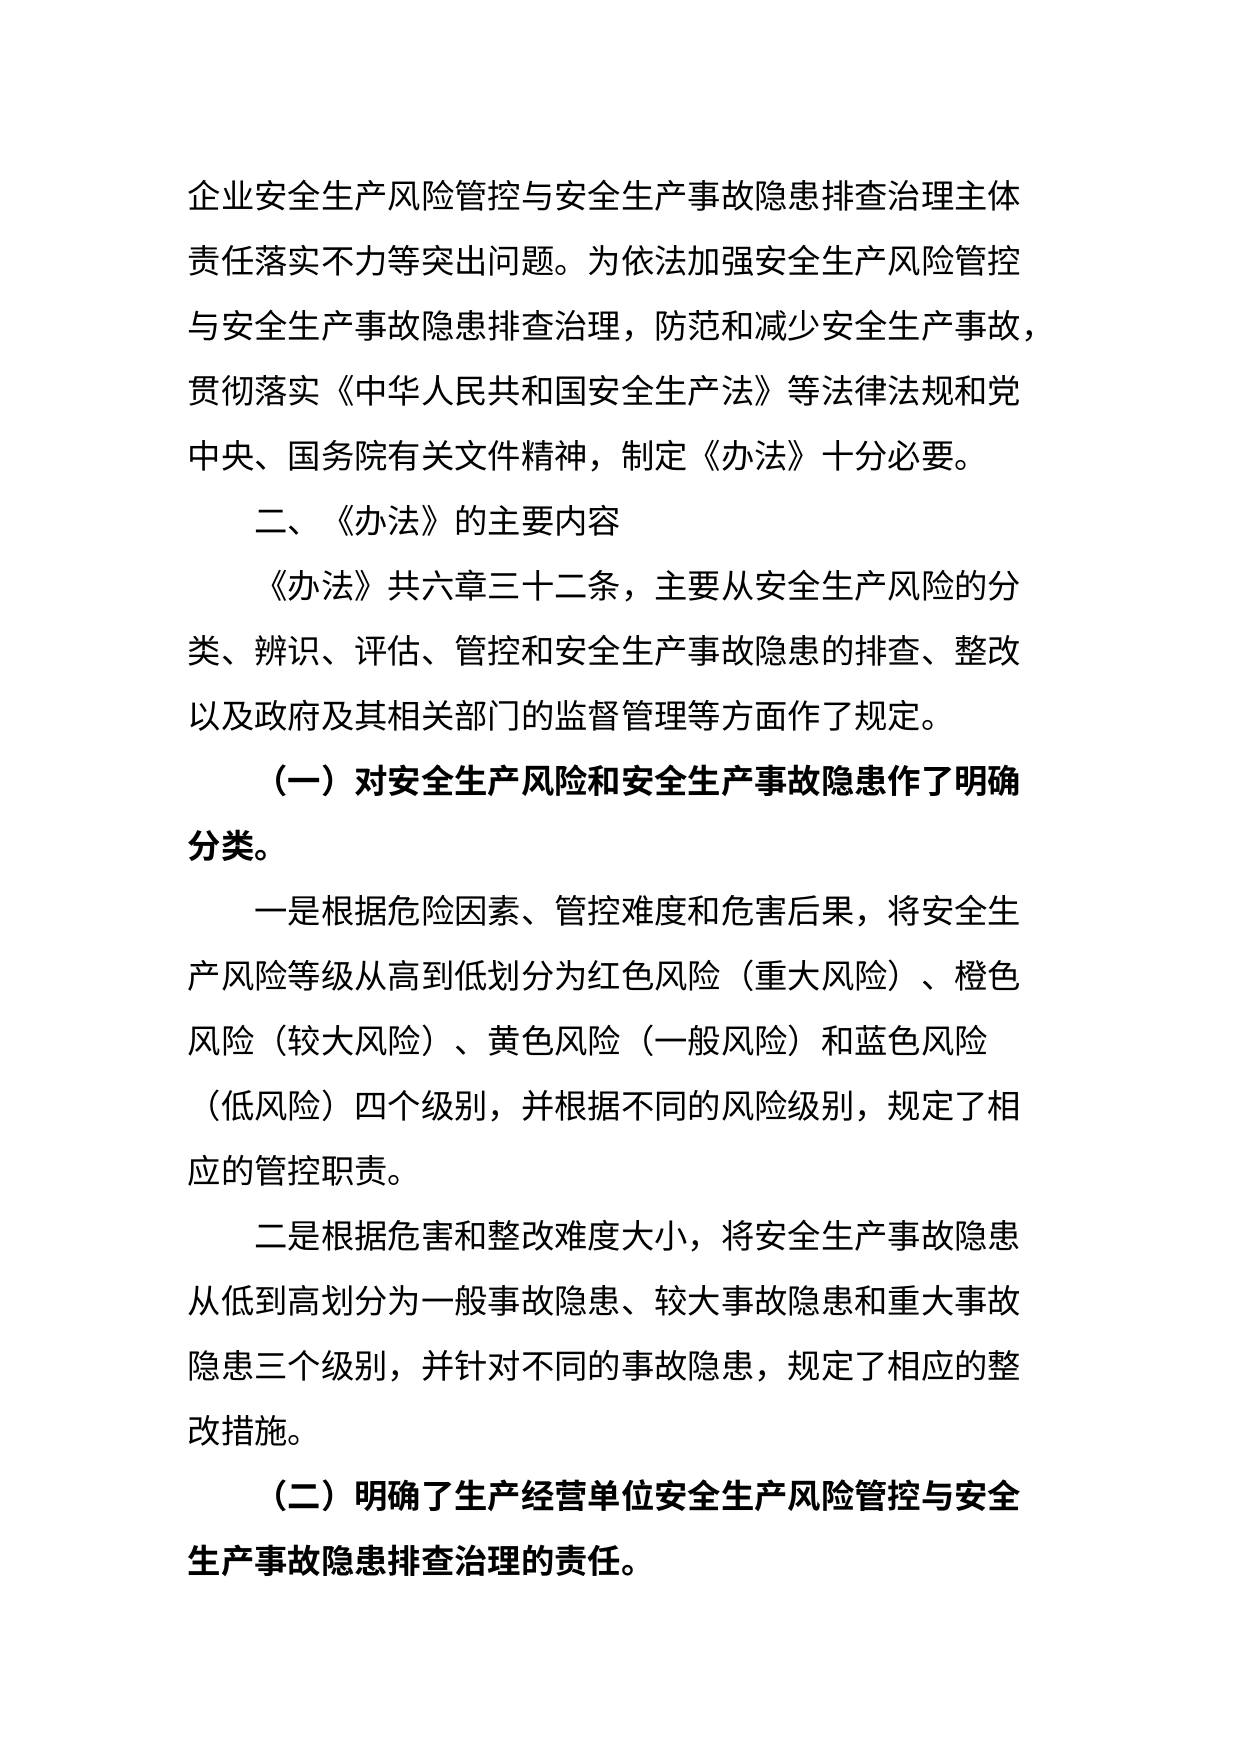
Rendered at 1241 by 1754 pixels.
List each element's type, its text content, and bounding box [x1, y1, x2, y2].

text 二、《办法》的主要内容 [187, 487, 1053, 552]
text 《办法》共六章三十二条，主要从安全生产风险的分类、辨识、评估、管控和安全生产事故隐患的排查、整改以及政府及其相关部门的监督管理等方面作了规定。 [187, 552, 1053, 747]
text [187, 162, 1053, 487]
text （二）明确了生产经营单位安全生产风险管控与安全生产事故隐患排查治理的责任。 [187, 1462, 1053, 1592]
text 一是根据危险因素、管控难度和危害后果，将安全生产风险等级从高到低划分为红色风险（重大风险）、橙色风险（较大风险）、黄色风险（一般风险）和蓝色风险（低风险）四个级别，并根据不同的风险级别，规定了相应的管控职责。 [187, 877, 1053, 1202]
text 二是根据危害和整改难度大小，将安全生产事故隐患从低到高划分为一般事故隐患、较大事故隐患和重大事故隐患三个级别，并针对不同的事故隐患，规定了相应的整改措施。 [187, 1202, 1053, 1462]
text （一）对安全生产风险和安全生产事故隐患作了明确分类。 [187, 747, 1053, 877]
